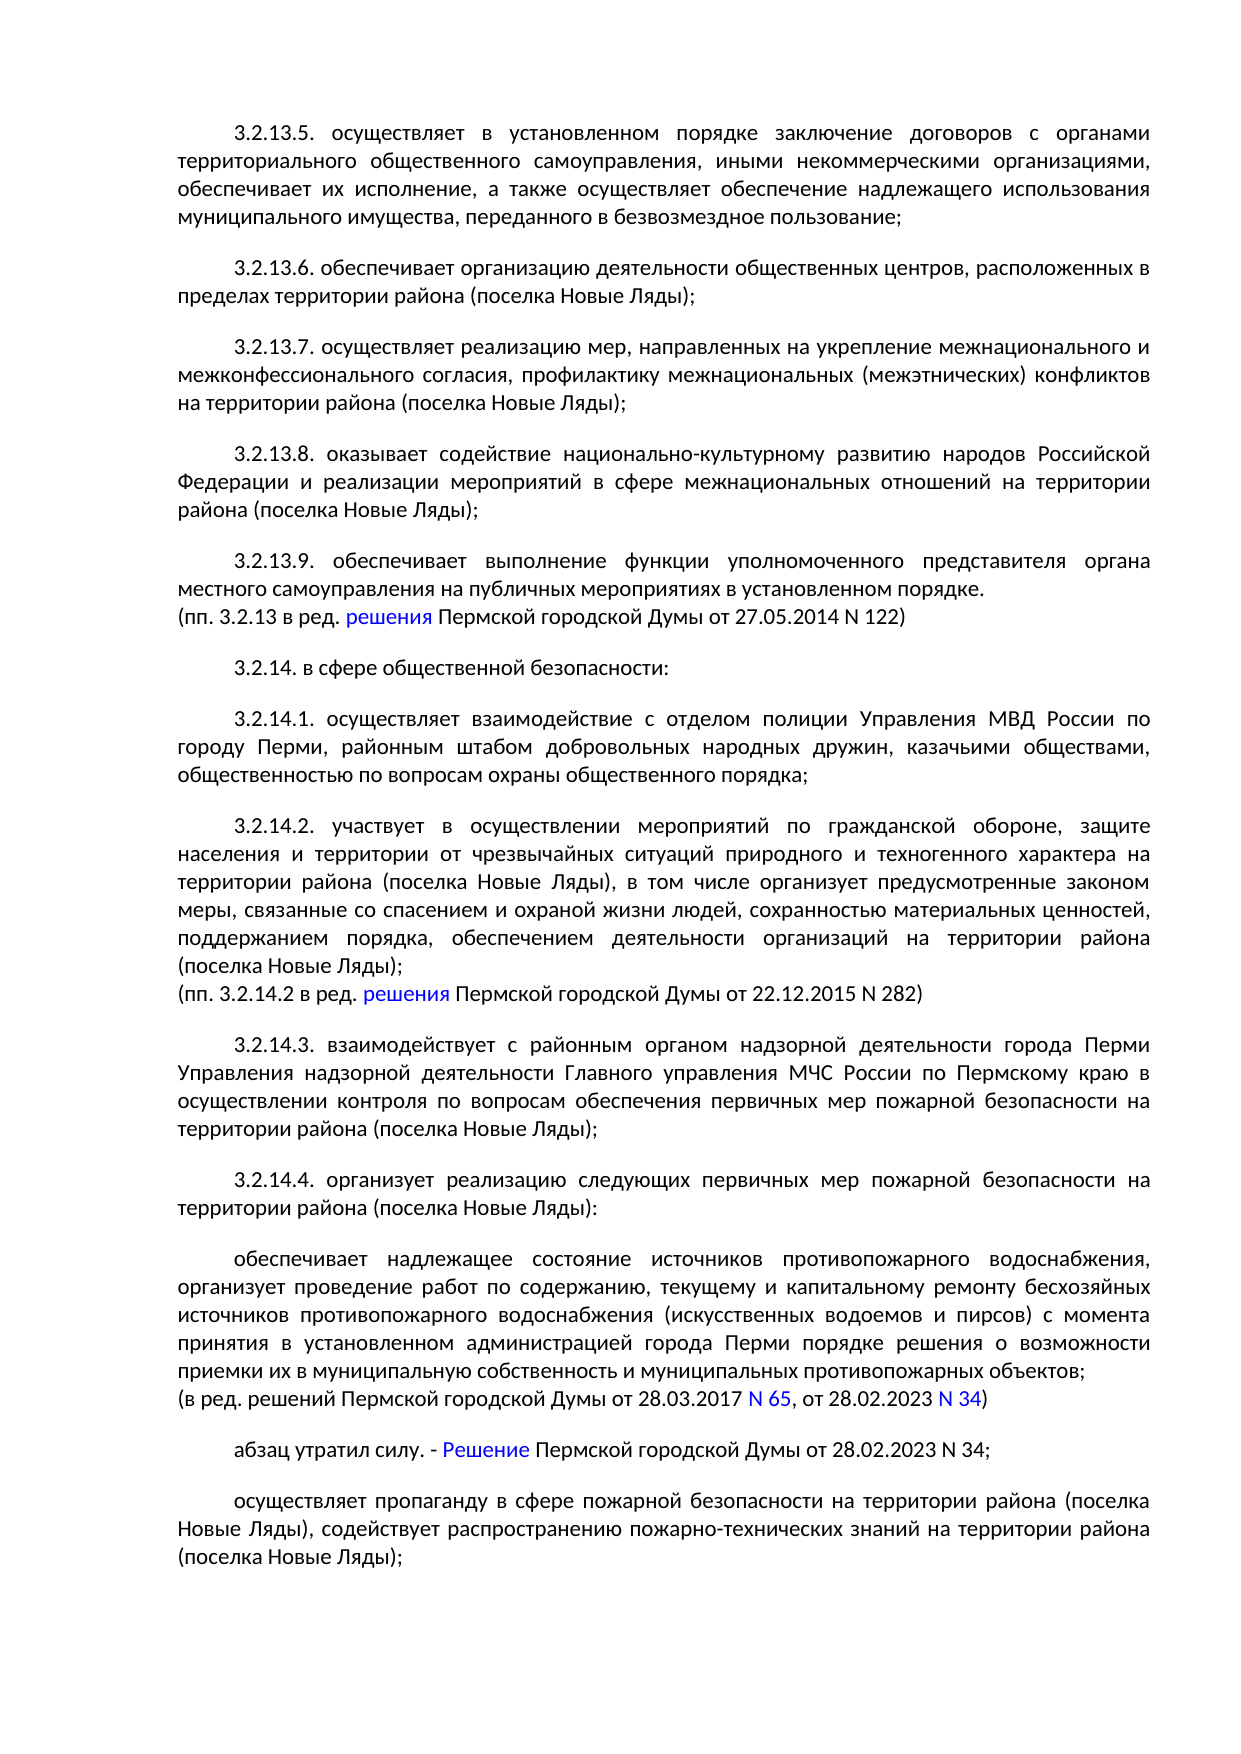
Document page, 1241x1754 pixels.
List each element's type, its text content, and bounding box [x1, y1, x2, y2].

text 3.2.14.2. участвует в осуществлении мероприятий по гражданской обороне, защите населения и территории от чрезвычайных ситуаций природного и техногенного характера на территории района (поселка Новые Ляды), в том числе организует предусмотренные законом меры, связанные со спасением и охраной жизни людей, сохранностью материальных ценностей, поддержанием порядка, обеспечением деятельности организаций на территории района (поселка Новые Ляды); [177, 811, 1152, 979]
text 3.2.14. в сфере общественной безопасности: [177, 653, 1152, 681]
text 3.2.13.8. оказывает содействие национально-культурному развитию народов Российской Федерации и реализации мероприятий в сфере межнациональных отношений на территории района (поселка Новые Ляды); [177, 439, 1152, 523]
text (в ред. решений Пермской городской Думы от 28.03.2017 N 65, от 28.02.2023 N 34) [177, 1384, 1152, 1412]
text осуществляет пропаганду в сфере пожарной безопасности на территории района (поселка Новые Ляды), содействует распространению пожарно-технических знаний на территории района (поселка Новые Ляды); [177, 1486, 1152, 1570]
text 3.2.14.4. организует реализацию следующих первичных мер пожарной безопасности на территории района (поселка Новые Ляды): [177, 1165, 1152, 1221]
text 3.2.14.1. осуществляет взаимодействие с отделом полиции Управления МВД России по городу Перми, районным штабом добровольных народных дружин, казачьими обществами, общественностью по вопросам охраны общественного порядка; [177, 704, 1152, 788]
text (пп. 3.2.14.2 в ред. решения Пермской городской Думы от 22.12.2015 N 282) [177, 979, 1152, 1007]
text 3.2.13.7. осуществляет реализацию мер, направленных на укрепление межнационального и межконфессионального согласия, профилактику межнациональных (межэтнических) конфликтов на территории района (поселка Новые Ляды); [177, 332, 1152, 416]
text 3.2.14.3. взаимодействует с районным органом надзорной деятельности города Перми Управления надзорной деятельности Главного управления МЧС России по Пермскому краю в осуществлении контроля по вопросам обеспечения первичных мер пожарной безопасности на территории района (поселка Новые Ляды); [177, 1030, 1152, 1142]
text 3.2.13.6. обеспечивает организацию деятельности общественных центров, расположенных в пределах территории района (поселка Новые Ляды); [177, 253, 1152, 309]
text (пп. 3.2.13 в ред. решения Пермской городской Думы от 27.05.2014 N 122) [177, 602, 1152, 630]
text 3.2.13.5. осуществляет в установленном порядке заключение договоров с органами территориального общественного самоуправления, иными некоммерческими организациями, обеспечивает их исполнение, а также осуществляет обеспечение надлежащего использования муниципального имущества, переданного в безвозмездное пользование; [177, 118, 1152, 230]
text обеспечивает надлежащее состояние источников противопожарного водоснабжения, организует проведение работ по содержанию, текущему и капитальному ремонту бесхозяйных источников противопожарного водоснабжения (искусственных водоемов и пирсов) с момента принятия в установленном администрацией города Перми порядке решения о возможности приемки их в муниципальную собственность и муниципальных противопожарных объектов; [177, 1244, 1152, 1384]
text 3.2.13.9. обеспечивает выполнение функции уполномоченного представителя органа местного самоуправления на публичных мероприятиях в установленном порядке. [177, 546, 1152, 602]
text абзац утратил силу. - Решение Пермской городской Думы от 28.02.2023 N 34; [177, 1435, 1152, 1463]
